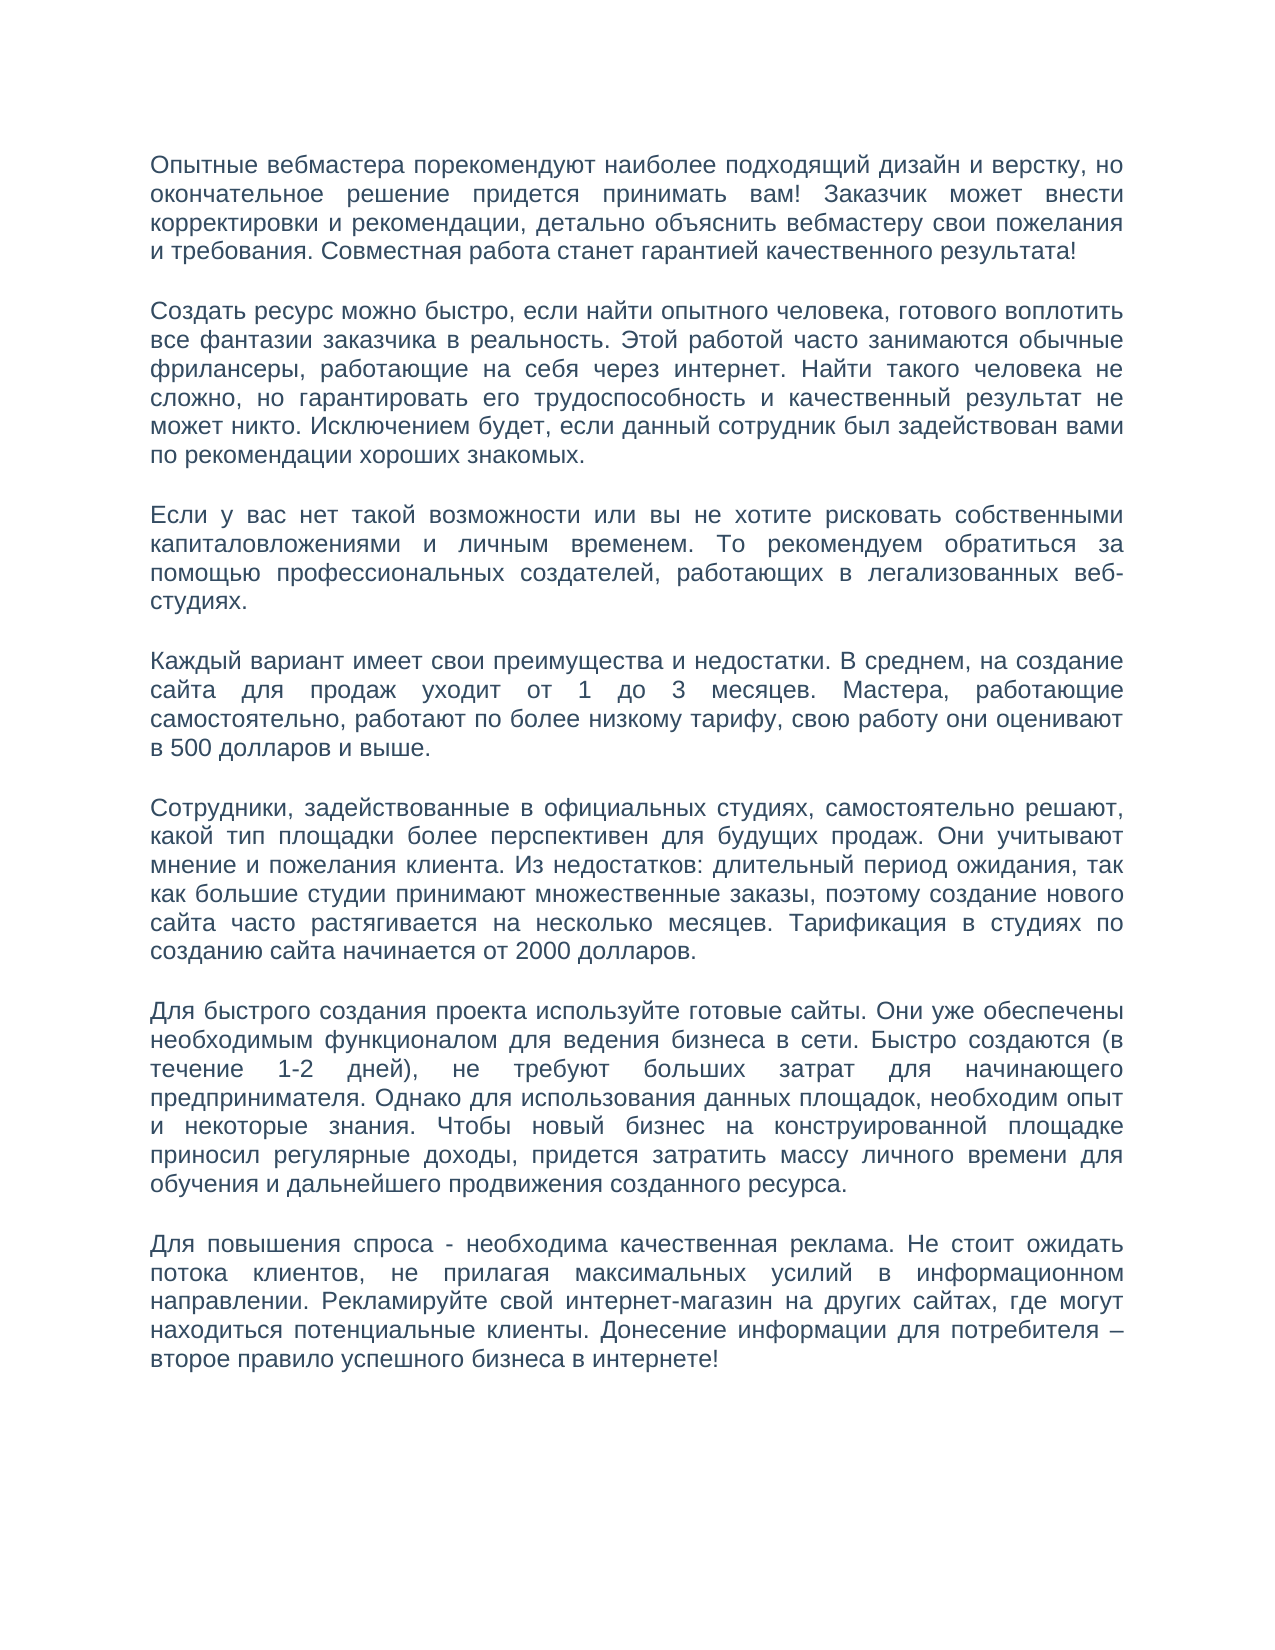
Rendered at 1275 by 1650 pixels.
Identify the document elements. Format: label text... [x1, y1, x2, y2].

text Для быстрого создания проекта используйте готовые сайты. Они уже обеспечены необходимым функционалом для ведения бизнеса в сети. Быстро создаются (в течение 1-2 дней), не требуют больших затрат для начинающего предпринимателя. Однако для использования данных площадок, необходим опыт и некоторые знания. Чтобы новый бизнес на конструированной площадке приносил регулярные доходы, придется затратить массу личного времени для обучения и дальнейшего продвижения созданного ресурса. [150, 996, 1125, 1197]
text Каждый вариант имеет свои преимущества и недостатки. В среднем, на создание сайта для продаж уходит от 1 до 3 месяцев. Мастера, работающие самостоятельно, работают по более низкому тарифу, свою работу они оценивают в 500 долларов и выше. [150, 646, 1125, 761]
text Сотрудники, задействованные в официальных студиях, самостоятельно решают, какой тип площадки более перспективен для будущих продаж. Они учитывают мнение и пожелания клиента. Из недостатков: длительный период ожидания, так как большие студии принимают множественные заказы, поэтому создание нового сайта часто растягивается на несколько месяцев. Тарификация в студиях по созданию сайта начинается от 2000 долларов. [150, 792, 1125, 965]
text Для повышения спроса - необходима качественная реклама. Не стоит ожидать потока клиентов, не прилагая максимальных усилий в информационном направлении. Рекламируйте свой интернет-магазин на других сайтах, где могут находиться потенциальные клиенты. Донесение информации для потребителя – второе правило успешного бизнеса в интернете! [150, 1229, 1125, 1372]
text Создать ресурс можно быстро, если найти опытного человека, готового воплотить все фантазии заказчика в реальность. Этой работой часто занимаются обычные фрилансеры, работающие на себя через интернет. Найти такого человека не сложно, но гарантировать его трудоспособность и качественный результат не может никто. Исключением будет, если данный сотрудник был задействован вами по рекомендации хороших знакомых. [150, 296, 1125, 469]
text Если у вас нет такой возможности или вы не хотите рисковать собственными капиталовложениями и личным временем. То рекомендуем обратиться за помощью профессиональных создателей, работающих в легализованных веб-студиях. [150, 500, 1125, 615]
text Опытные вебмастера порекомендуют наиболее подходящий дизайн и верстку, но окончательное решение придется принимать вам! Заказчик может внести корректировки и рекомендации, детально объяснить вебмастеру свои пожелания и требования. Совместная работа станет гарантией качественного результата! [150, 150, 1125, 265]
